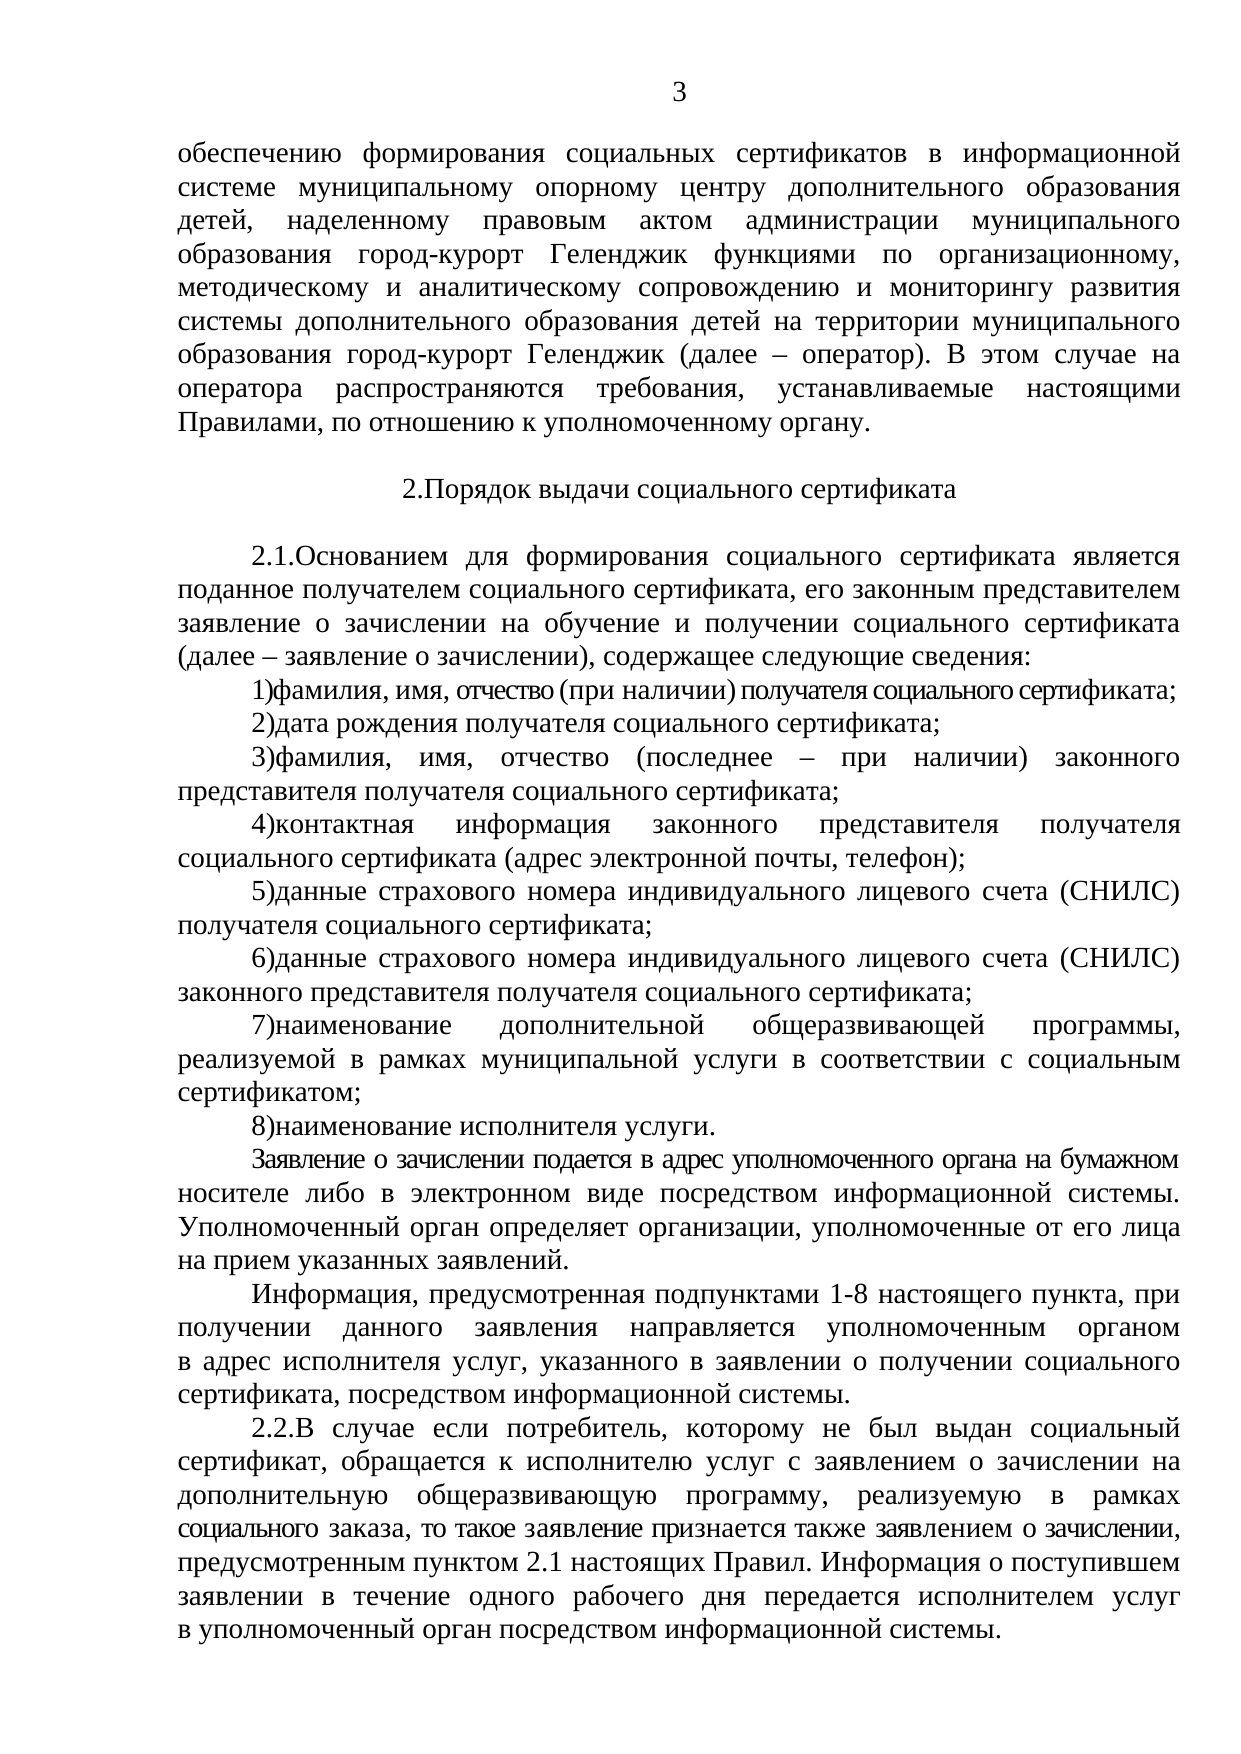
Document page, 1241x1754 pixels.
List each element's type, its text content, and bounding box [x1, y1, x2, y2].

text 6)данные страхового номера индивидуального лицевого счета (СНИЛС) законного представителя получателя социального сертификата; [177, 940, 1181, 1007]
text Информация, предусмотренная подпунктами 1-8 настоящего пункта, при получении данного заявления направляется уполномоченным органом в адрес исполнителя услуг, указанного в заявлении о получении социального сертификата, посредством информационной системы. [177, 1276, 1181, 1410]
text 2)дата рождения получателя социального сертификата; [177, 706, 1181, 739]
text 8)наименование исполнителя услуги. [177, 1108, 1181, 1142]
text 5)данные страхового номера индивидуального лицевого счета (СНИЛС) получателя социального сертификата; [177, 873, 1181, 940]
list 2.Порядок выдачи социального сертификата [177, 471, 1181, 504]
text 2.1.Основанием для формирования социального сертификата является поданное получателем социального сертификата, его законным представителем заявление о зачислении на обучение и получении социального сертификата (далее – заявление о зачислении), содержащее следующие сведения: [177, 538, 1181, 672]
text 2.2.В случае если потребитель, которому не был выдан социальный сертификат, обращается к исполнителю услуг с заявлением о зачислении на дополнительную общеразвивающую программу, реализуемую в рамках социального заказа, то такое заявление признается также заявлением о зачислении, предусмотренным пунктом 2.1 настоящих Правил. Информация о поступившем заявлении в течение одного рабочего дня передается исполнителем услуг в уполномоченный орган посредством информационной системы. [177, 1410, 1181, 1645]
text 7)наименование дополнительной общеразвивающей программы, реализуемой в рамках муниципальной услуги в соответствии с социальным сертификатом; [177, 1007, 1181, 1108]
text Заявление о зачислении подается в адрес уполномоченного органа на бумажном носителе либо в электронном виде посредством информационной системы. Уполномоченный орган определяет организации, уполномоченные от его лица на прием указанных заявлений. [177, 1142, 1181, 1276]
text 4)контактная информация законного представителя получателя социального сертификата (адрес электронной почты, телефон); [177, 806, 1181, 873]
list 1)фамилия, имя, отчество (при наличии) получателя социального сертификата; [177, 672, 1181, 706]
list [177, 135, 1181, 437]
text 3)фамилия, имя, отчество (последнее – при наличии) законного представителя получателя социального сертификата; [177, 739, 1181, 806]
